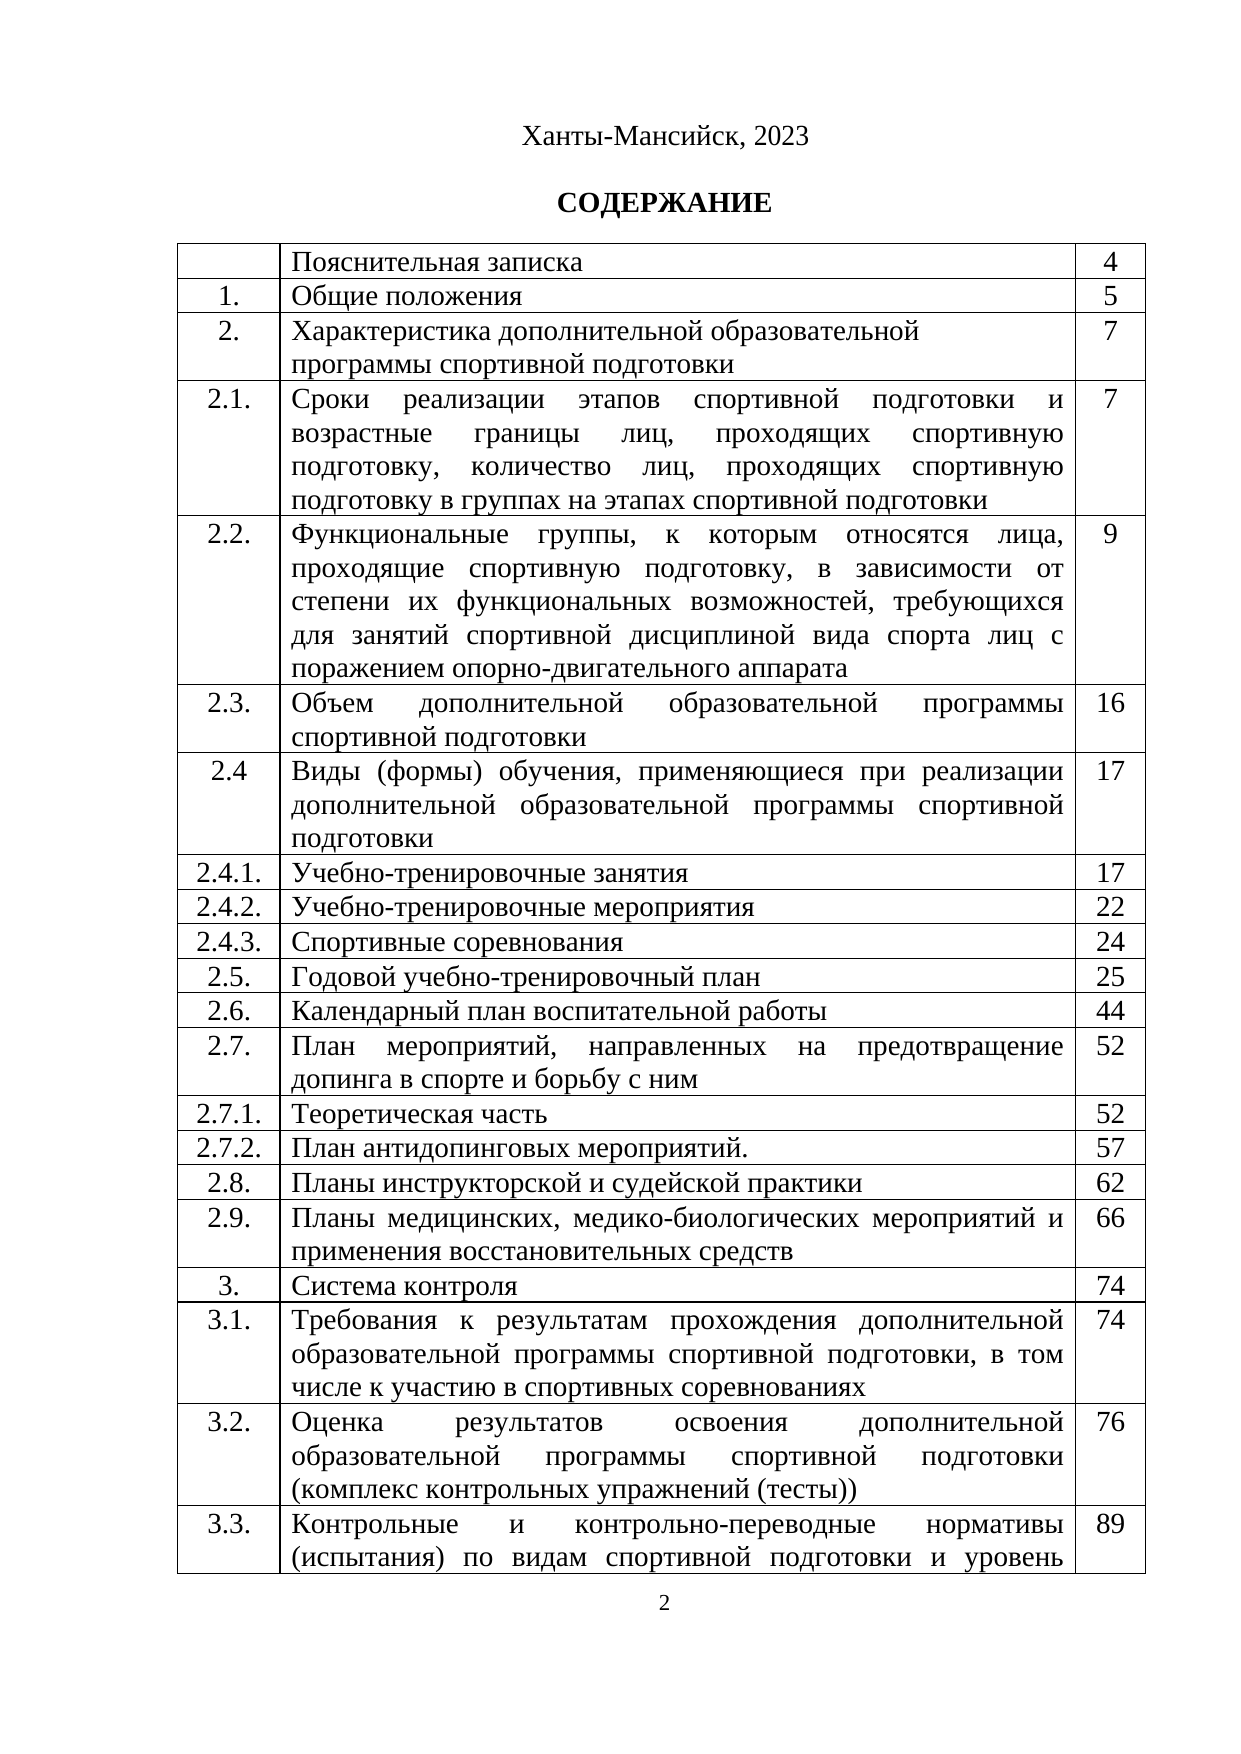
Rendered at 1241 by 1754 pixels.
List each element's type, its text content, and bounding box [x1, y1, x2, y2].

table_cell 3.3. [178, 1506, 279, 1573]
table_cell 2.6. [178, 993, 279, 1027]
table_cell 57 [1076, 1131, 1145, 1164]
table_cell Общие положения [281, 279, 1075, 312]
table_cell 2.7. [178, 1028, 279, 1095]
table_cell 2.8. [178, 1165, 279, 1199]
table_cell 2. [178, 313, 279, 380]
text Ханты-Мансийск, 2023 [264, 118, 1067, 152]
table_cell Планы инструкторской и судейской практики [281, 1165, 1075, 1199]
table_cell Оценка результатов освоения дополнительной образовательной программы спортивной подготовки (комплекс контрольных упражнений (тесты)) [281, 1404, 1075, 1505]
table_cell 3.2. [178, 1404, 279, 1505]
table_cell 89 [1076, 1506, 1145, 1573]
table_cell 2.4.3. [178, 924, 279, 958]
table_cell План антидопинговых мероприятий. [281, 1131, 1075, 1164]
table_cell 9 [1076, 516, 1145, 684]
table_cell 2.4 [178, 753, 279, 854]
table_cell Сроки реализации этапов спортивной подготовки и возрастные границы лиц, проходящих спортивную подготовку, количество лиц, проходящих спортивную подготовку в группах на этапах спортивной подготовки [281, 381, 1075, 515]
table_cell 74 [1076, 1303, 1145, 1403]
table_cell 16 [1076, 685, 1145, 752]
table_cell 2.1. [178, 381, 279, 515]
table_cell 1. [178, 279, 279, 312]
table_cell Теоретическая часть [281, 1096, 1075, 1129]
table_cell 2.4.2. [178, 890, 279, 923]
text СОДЕРЖАНИЕ [177, 185, 1152, 219]
table_cell 2.3. [178, 685, 279, 752]
table_cell Учебно-тренировочные мероприятия [281, 890, 1075, 923]
table_cell 5 [1076, 279, 1145, 312]
table_cell 66 [1076, 1200, 1145, 1267]
table_cell 7 [1076, 381, 1145, 515]
table_header [178, 244, 279, 277]
table_header Пояснительная записка [281, 244, 1075, 277]
table_cell Планы медицинских, медико-биологических мероприятий и применения восстановительных средств [281, 1200, 1075, 1267]
table_cell 17 [1076, 753, 1145, 854]
table_cell Характеристика дополнительной образовательной программы спортивной подготовки [281, 313, 1075, 380]
table_cell 52 [1076, 1028, 1145, 1095]
table_cell 2.9. [178, 1200, 279, 1267]
table_cell Учебно-тренировочные занятия [281, 855, 1075, 888]
table_cell План мероприятий, направленных на предотвращение допинга в спорте и борьбу с ним [281, 1028, 1075, 1095]
table_cell 22 [1076, 890, 1145, 923]
table_cell 62 [1076, 1165, 1145, 1199]
table_cell 2.4.1. [178, 855, 279, 888]
table_cell Календарный план воспитательной работы [281, 993, 1075, 1027]
table_cell 7 [1076, 313, 1145, 380]
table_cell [281, 1506, 1075, 1573]
table_cell Система контроля [281, 1268, 1075, 1301]
table_cell 2.7.1. [178, 1096, 279, 1129]
table_cell Годовой учебно-тренировочный план [281, 959, 1075, 992]
table_cell 3. [178, 1268, 279, 1301]
table_cell 3.1. [178, 1303, 279, 1403]
table_cell Требования к результатам прохождения дополнительной образовательной программы спортивной подготовки, в том числе к участию в спортивных соревнованиях [281, 1303, 1075, 1403]
table_cell Спортивные соревнования [281, 924, 1075, 958]
table_header 4 [1076, 244, 1145, 277]
table_cell Объем дополнительной образовательной программы спортивной подготовки [281, 685, 1075, 752]
table_cell 2.7.2. [178, 1131, 279, 1164]
table_cell 2.2. [178, 516, 279, 684]
table_cell Функциональные группы, к которым относятся лица, проходящие спортивную подготовку, в зависимости от степени их функциональных возможностей, требующихся для занятий спортивной дисциплиной вида спорта лиц с поражением опорно-двигательного аппарата [281, 516, 1075, 684]
table_cell 17 [1076, 855, 1145, 888]
table_cell 52 [1076, 1096, 1145, 1129]
table_cell 24 [1076, 924, 1145, 958]
table_cell 2.5. [178, 959, 279, 992]
table_cell 76 [1076, 1404, 1145, 1505]
table_cell 44 [1076, 993, 1145, 1027]
table_cell Виды (формы) обучения, применяющиеся при реализации дополнительной образовательной программы спортивной подготовки [281, 753, 1075, 854]
table_cell 74 [1076, 1268, 1145, 1301]
table_cell 25 [1076, 959, 1145, 992]
